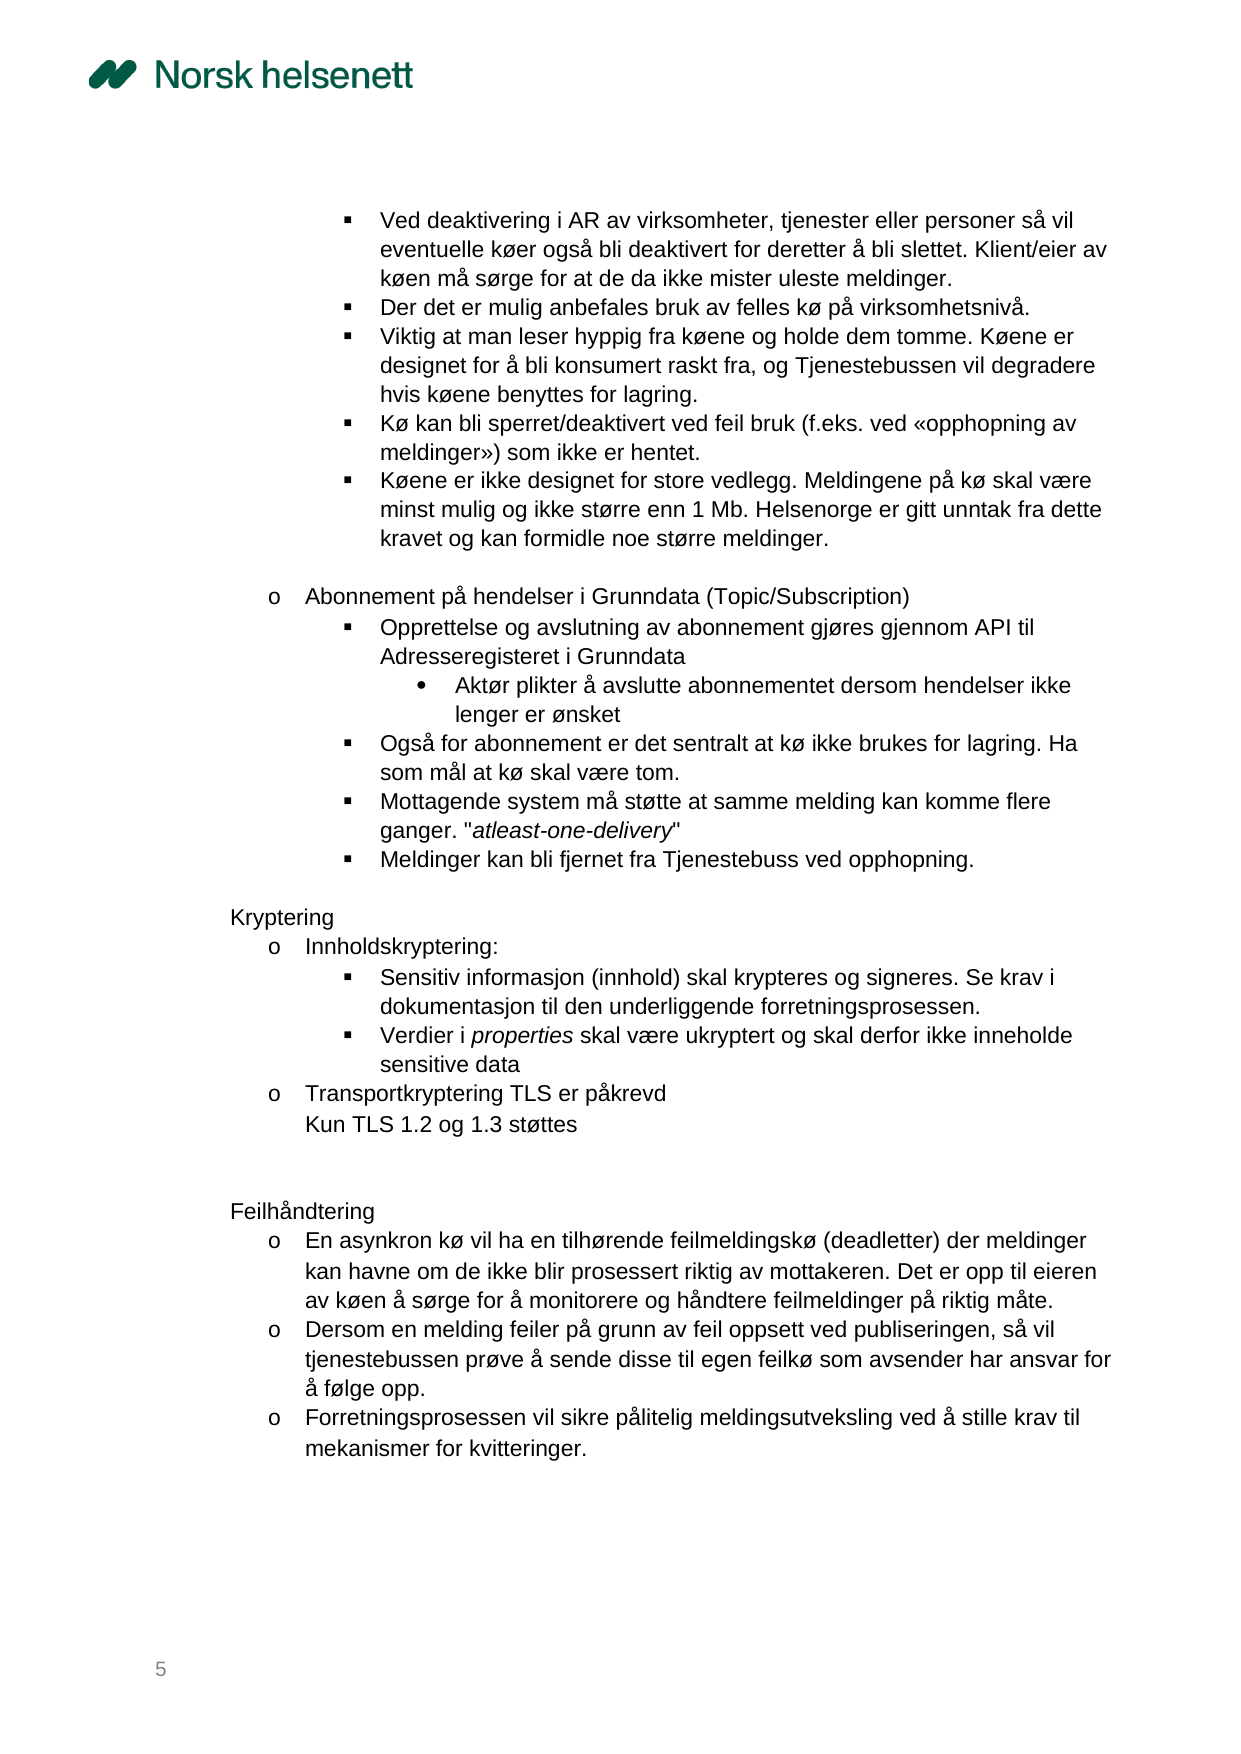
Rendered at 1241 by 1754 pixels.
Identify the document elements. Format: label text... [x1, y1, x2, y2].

list Abonnement på hendelser i Grunndata (Topic/Subscription) [267, 583, 1122, 612]
list Forretningsprosessen vil sikre pålitelig meldingsutveksling ved å stille krav til mekanismer for kvitteringer. [267, 1404, 1122, 1462]
list Der det er mulig anbefales bruk av felles kø på virksomhetsnivå. [342, 294, 1122, 320]
list Mottagende system må støtte at samme melding kan komme flere ganger. "atleast-one-delivery" [342, 788, 1122, 843]
list Transportkryptering TLS er påkrevd Kun TLS 1.2 og 1.3 støttes [267, 1080, 1122, 1137]
picture [88, 59, 413, 89]
list Kryptering [230, 904, 1122, 930]
list Aktør plikter å avslutte abonnementet dersom hendelser ikke lenger er ønsket [417, 672, 1122, 728]
list Dersom en melding feiler på grunn av feil oppsett ved publiseringen, så vil tjenestebussen prøve å sende disse til egen feilkø som avsender har ansvar for å følge opp. [267, 1316, 1122, 1402]
list Køene er ikke designet for store vedlegg. Meldingene på kø skal være minst mulig og ikke større enn 1 Mb. Helsenorge er gitt unntak fra dette kravet og kan formidle noe større meldinger. [342, 467, 1122, 552]
list En asynkron kø vil ha en tilhørende feilmeldingskø (deadletter) der meldinger kan havne om de ikke blir prosessert riktig av mottakeren. Det er opp til eieren av køen å sørge for å monitorere og håndtere feilmeldinger på riktig måte. [267, 1227, 1122, 1313]
list Viktig at man leser hyppig fra køene og holde dem tomme. Køene er designet for å bli konsumert raskt fra, og Tjenestebussen vil degradere hvis køene benyttes for lagring. [342, 323, 1122, 407]
list Feilhåndtering [230, 1198, 1122, 1224]
list Innholdskryptering: [267, 933, 1122, 961]
list Meldinger kan bli fjernet fra Tjenestebuss ved opphopning. [342, 846, 1122, 872]
list Opprettelse og avslutning av abonnement gjøres gjennom API til Adresseregisteret i Grunndata [342, 614, 1122, 670]
list Verdier i properties skal være ukryptert og skal derfor ikke inneholde sensitive data [342, 1022, 1122, 1077]
list Sensitiv informasjon (innhold) skal krypteres og signeres. Se krav i dokumentasjon til den underliggende forretningsprosessen. [342, 964, 1122, 1019]
list Kø kan bli sperret/deaktivert ved feil bruk (f.eks. ved «opphopning av meldinger») som ikke er hentet. [342, 409, 1122, 465]
list Ved deaktivering i AR av virksomheter, tjenester eller personer så vil eventuelle køer også bli deaktivert for deretter å bli slettet. Klient/eier av køen må sørge for at de da ikke mister uleste meldinger. [342, 207, 1122, 291]
list Også for abonnement er det sentralt at kø ikke brukes for lagring. Ha som mål at kø skal være tom. [342, 730, 1122, 786]
